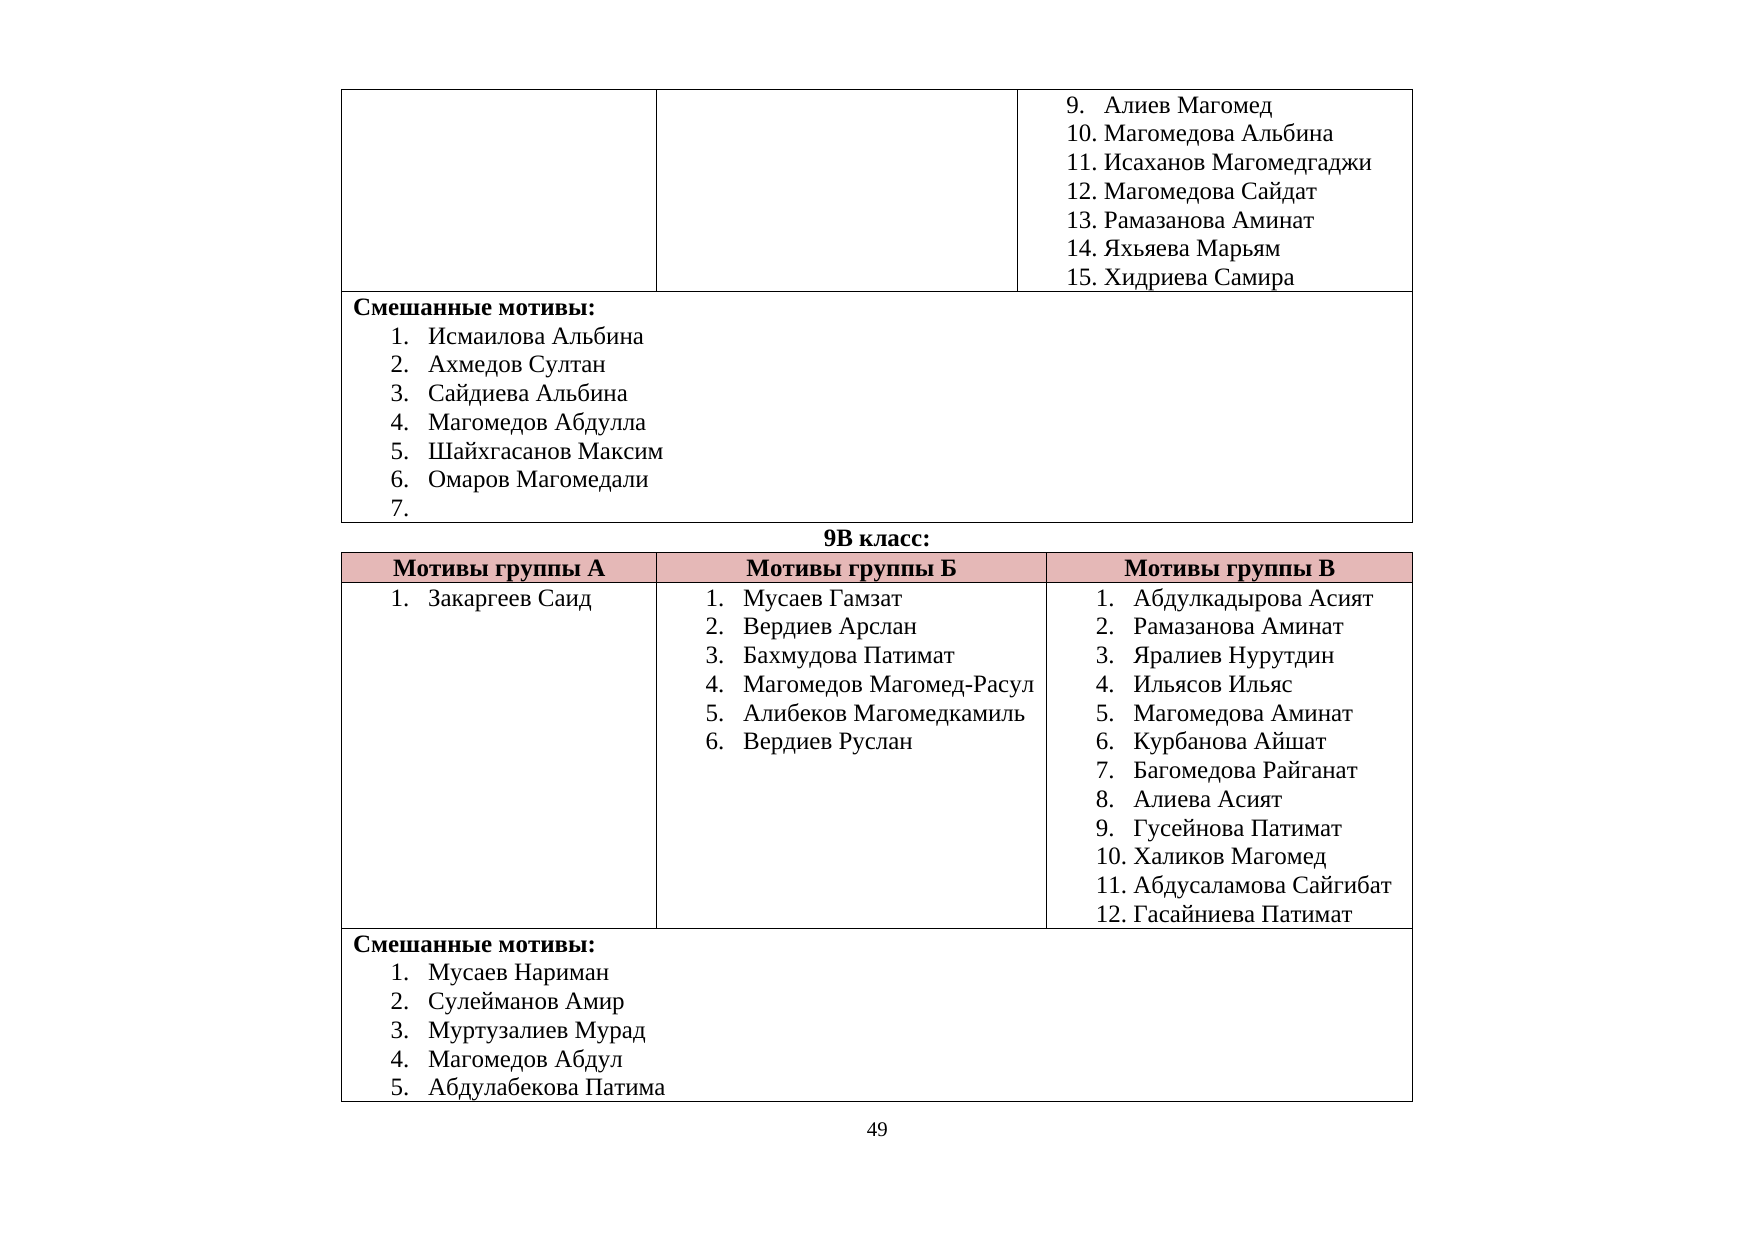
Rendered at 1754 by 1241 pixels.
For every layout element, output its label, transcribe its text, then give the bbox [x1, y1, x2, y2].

text 9В класс: [89, 523, 1665, 552]
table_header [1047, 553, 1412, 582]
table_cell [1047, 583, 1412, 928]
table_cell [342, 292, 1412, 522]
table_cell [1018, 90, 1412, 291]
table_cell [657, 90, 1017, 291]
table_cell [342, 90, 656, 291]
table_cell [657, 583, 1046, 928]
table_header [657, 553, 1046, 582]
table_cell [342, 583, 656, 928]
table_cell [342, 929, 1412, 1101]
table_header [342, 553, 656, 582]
